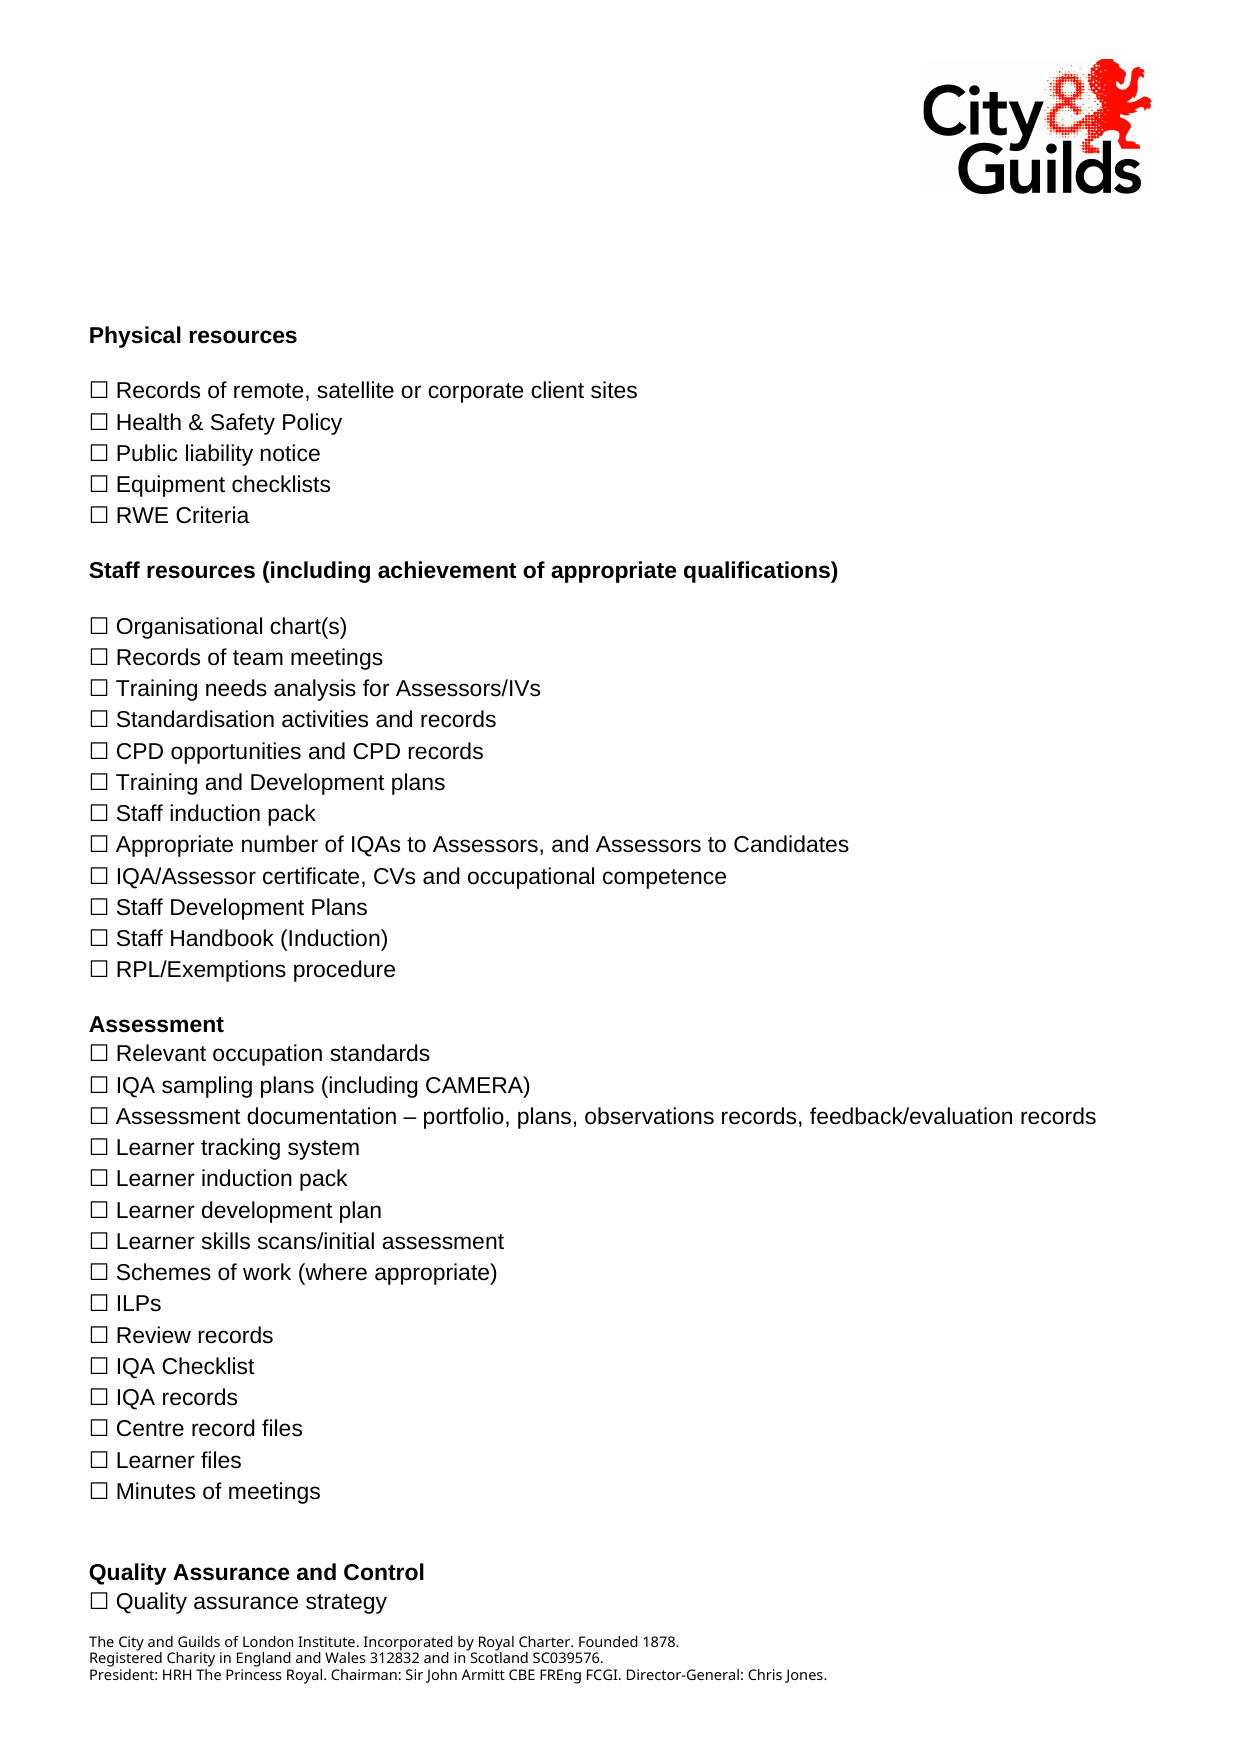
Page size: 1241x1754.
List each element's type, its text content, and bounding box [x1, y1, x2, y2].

text Learner tracking system [89, 1131, 1152, 1162]
text Records of remote, satellite or corporate client sites [89, 374, 1152, 406]
text Standardisation activities and records [89, 703, 1152, 735]
text Health & Safety Policy [89, 406, 1152, 437]
text Training needs analysis for Assessors/IVs [89, 672, 1152, 703]
text Learner skills scans/initial assessment [89, 1225, 1152, 1256]
text Quality Assurance and Control [89, 1559, 1152, 1585]
text CPD opportunities and CPD records [89, 735, 1152, 766]
text IQA/Assessor certificate, CVs and occupational competence [89, 860, 1152, 891]
text Learner files [89, 1444, 1152, 1475]
text Assessment [89, 1011, 1152, 1037]
text Minutes of meetings [89, 1475, 1152, 1506]
text Assessment documentation – portfolio, plans, observations records, feedback/evaluation records [89, 1100, 1152, 1131]
text Learner development plan [89, 1194, 1152, 1225]
text Equipment checklists [89, 468, 1152, 499]
text ILPs [89, 1287, 1152, 1319]
text Quality assurance strategy [89, 1585, 1152, 1616]
text IQA sampling plans (including CAMERA) [89, 1069, 1152, 1100]
text Relevant occupation standards [89, 1037, 1152, 1069]
text IQA records [89, 1381, 1152, 1412]
text Staff Handbook (Induction) [89, 922, 1152, 953]
text RWE Criteria [89, 499, 1152, 531]
text IQA Checklist [89, 1350, 1152, 1381]
text Appropriate number of IQAs to Assessors, and Assessors to Candidates [89, 828, 1152, 860]
text Review records [89, 1319, 1152, 1350]
text Public liability notice [89, 437, 1152, 468]
text Staff induction pack [89, 797, 1152, 828]
text Organisational chart(s) [89, 610, 1152, 641]
text Training and Development plans [89, 766, 1152, 797]
text Physical resources [89, 322, 1152, 348]
text Records of team meetings [89, 641, 1152, 672]
text RPL/Exemptions procedure [89, 953, 1152, 985]
picture [923, 59, 1152, 194]
text Staff resources (including achievement of appropriate qualifications) [89, 557, 1152, 583]
text Staff Development Plans [89, 891, 1152, 922]
text Learner induction pack [89, 1162, 1152, 1194]
text Centre record files [89, 1412, 1152, 1444]
text Schemes of work (where appropriate) [89, 1256, 1152, 1287]
